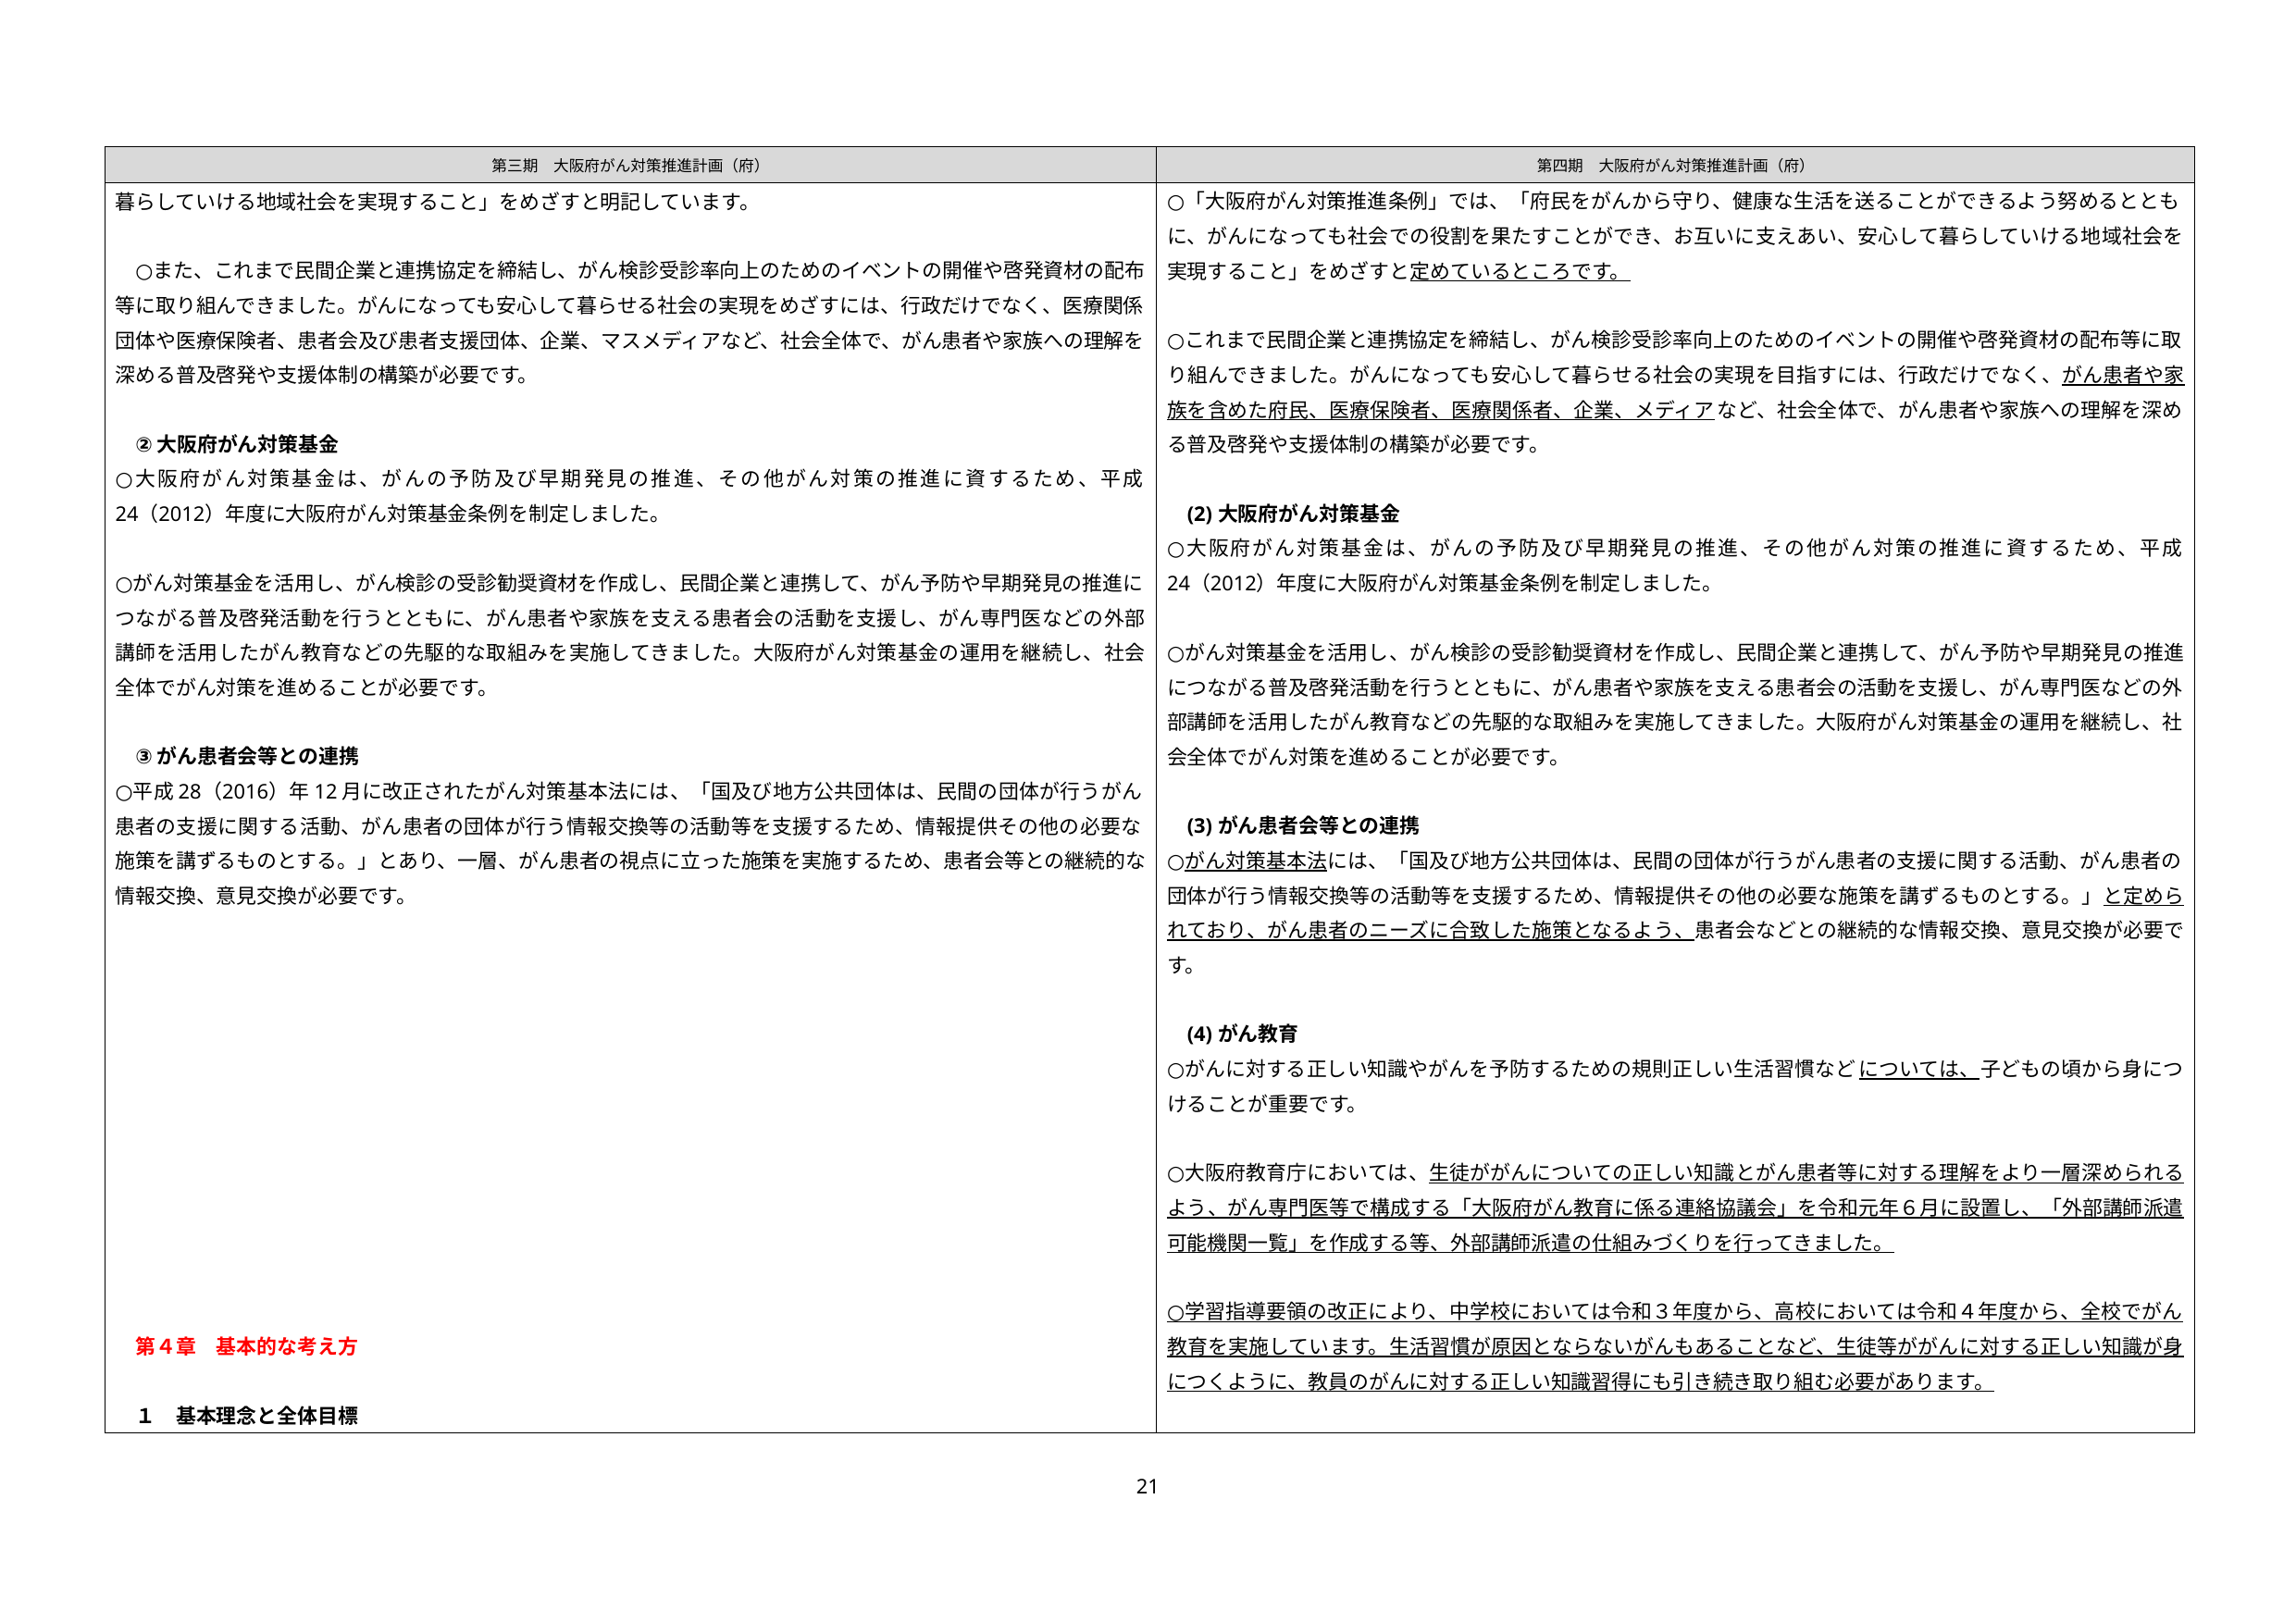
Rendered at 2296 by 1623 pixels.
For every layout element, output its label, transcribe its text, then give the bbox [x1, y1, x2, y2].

table_header 第三期 大阪府がん対策推進計画（府） [105, 147, 1156, 182]
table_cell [1157, 183, 2194, 1432]
table_header 第四期 大阪府がん対策推進計画（府） [1157, 147, 2194, 182]
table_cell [105, 183, 1156, 1432]
